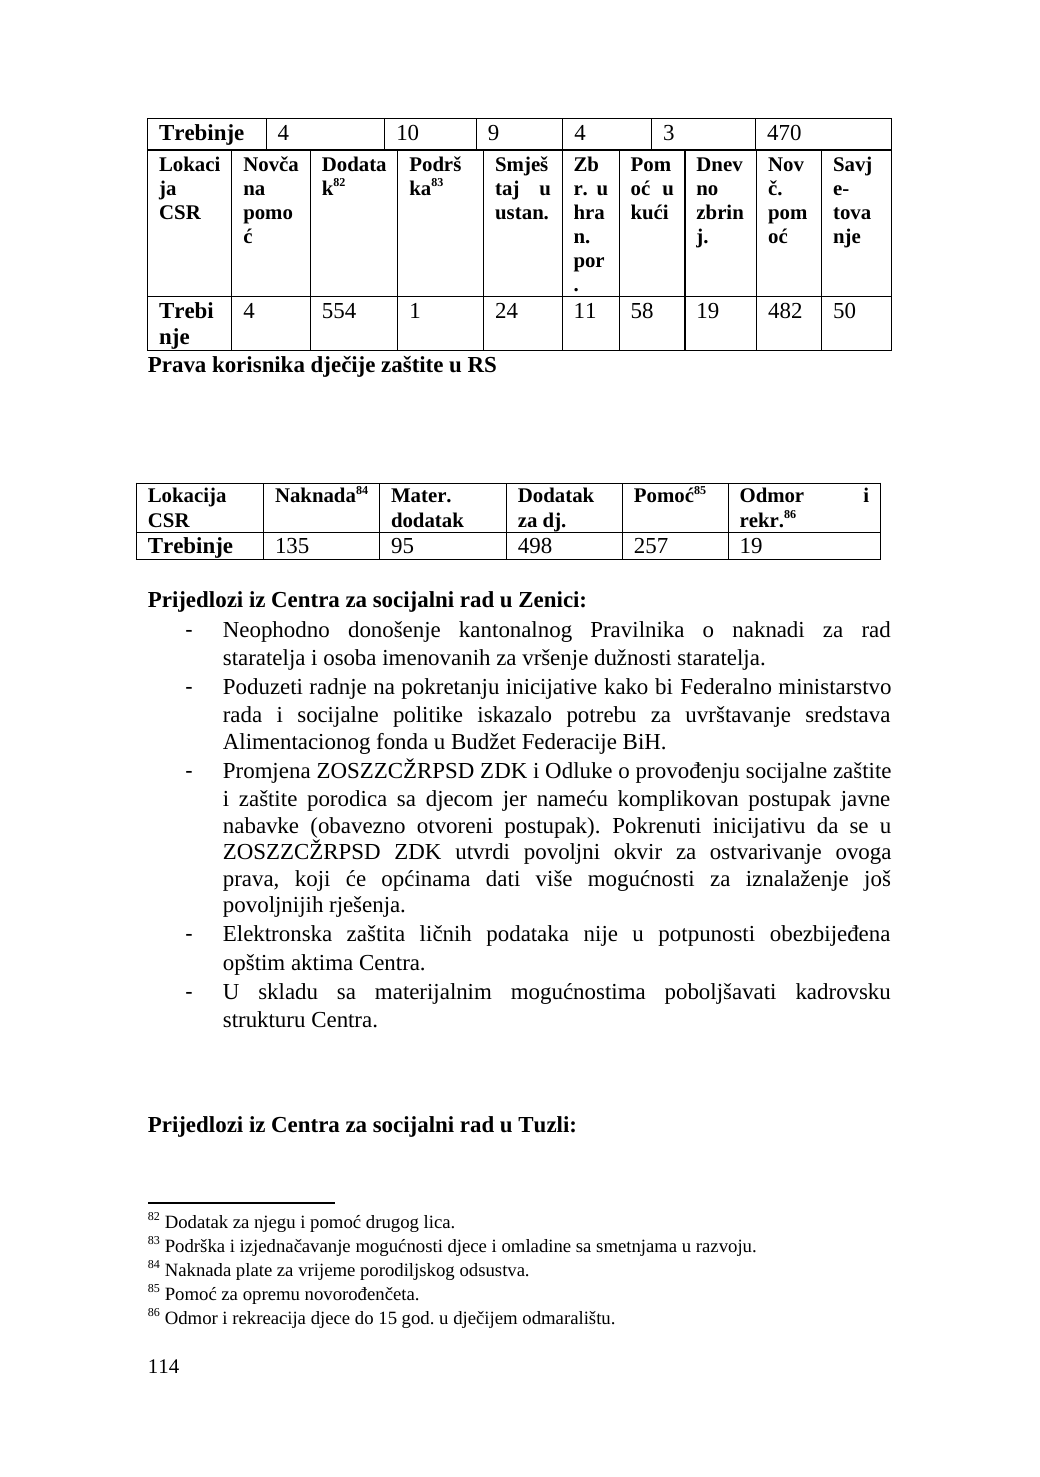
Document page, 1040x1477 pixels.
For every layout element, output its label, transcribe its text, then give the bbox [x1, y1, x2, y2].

table_cell 482 [757, 297, 821, 349]
text Prijedlozi iz Centra za socijalni rad u Tuzli: [148, 1112, 892, 1138]
table_header Pomoć u kući [620, 151, 684, 296]
table_cell 95 [380, 533, 506, 559]
table_header Zbr. u hran. por. [563, 151, 619, 296]
table_header Pomoć [623, 484, 728, 532]
table_header Novč. pomoć [757, 151, 821, 296]
list Promjena ZOSZZCŽRPSD ZDK i Odluke o provođenju socijalne zaštite i zaštite porodica sa djecom jer nameću komplikovan postupak javne nabavke (obavezno otvoreni postupak). Pokrenuti inicijativu da se u ZOSZZCŽRPSD ZDK utvrdi povoljni okvir za ostvarivanje ovoga prava, koji će općinama dati više mogućnosti za iznalaženje još povoljnijih rješenja. [185, 754, 892, 917]
table_cell 257 [623, 533, 728, 559]
table_header Dodatak [311, 151, 397, 296]
table_header Lokacija CSR [148, 151, 231, 296]
table_header Odmor i rekr. [729, 484, 880, 532]
table_cell 19 [729, 533, 880, 559]
list U skladu sa materijalnim mogućnostima poboljšavati kadrovsku strukturu Centra. [185, 975, 892, 1032]
list Poduzeti radnje na pokretanju inicijative kako bi Federalno ministarstvo rada i socijalne politike iskazalo potrebu za uvrštavanje sredstava Alimentacionog fonda u Budžet Federacije BiH. [185, 670, 892, 754]
table_cell 135 [264, 533, 379, 559]
table_cell 24 [484, 297, 562, 349]
list Elektronska zaštita ličnih podataka nije u potpunosti obezbijeđena opštim aktima Centra. [185, 917, 892, 975]
table_header Dnevno zbrinj. [686, 151, 756, 296]
table_cell 4 [267, 119, 384, 149]
table_cell 11 [563, 297, 619, 349]
table_header Savje-tovanje [822, 151, 891, 296]
table_header Novčana pomoć [232, 151, 310, 296]
table_cell 58 [620, 297, 684, 349]
table_header Mater. dodatak [380, 484, 506, 532]
table_cell 554 [311, 297, 397, 349]
table_header Podrška [398, 151, 483, 296]
table_cell 10 [385, 119, 476, 149]
list Neophodno donošenje kantonalnog Pravilnika o naknadi za rad staratelja i osoba imenovanih za vršenje dužnosti staratelja. [185, 613, 892, 670]
table_cell 1 [398, 297, 483, 349]
table_cell 498 [507, 533, 622, 559]
text Prijedlozi iz Centra za socijalni rad u Zenici: [148, 586, 892, 613]
table_cell Trebinje [148, 297, 231, 349]
table_cell 9 [477, 119, 562, 149]
table_cell 4 [232, 297, 310, 349]
table_cell Trebinje [148, 119, 266, 149]
text Prava korisnika dječije zaštite u RS [148, 351, 892, 377]
table_cell 3 [652, 119, 755, 149]
table_cell 470 [756, 119, 891, 149]
table_header Naknada [264, 484, 379, 532]
table_header Lokacija CSR [137, 484, 263, 532]
table_cell 19 [686, 297, 756, 349]
table_header Dodatak za dj. [507, 484, 622, 532]
table_cell 50 [822, 297, 891, 349]
table_header Smještaj u ustan. [484, 151, 562, 296]
table_cell Trebinje [137, 533, 263, 559]
table_cell 4 [563, 119, 651, 149]
